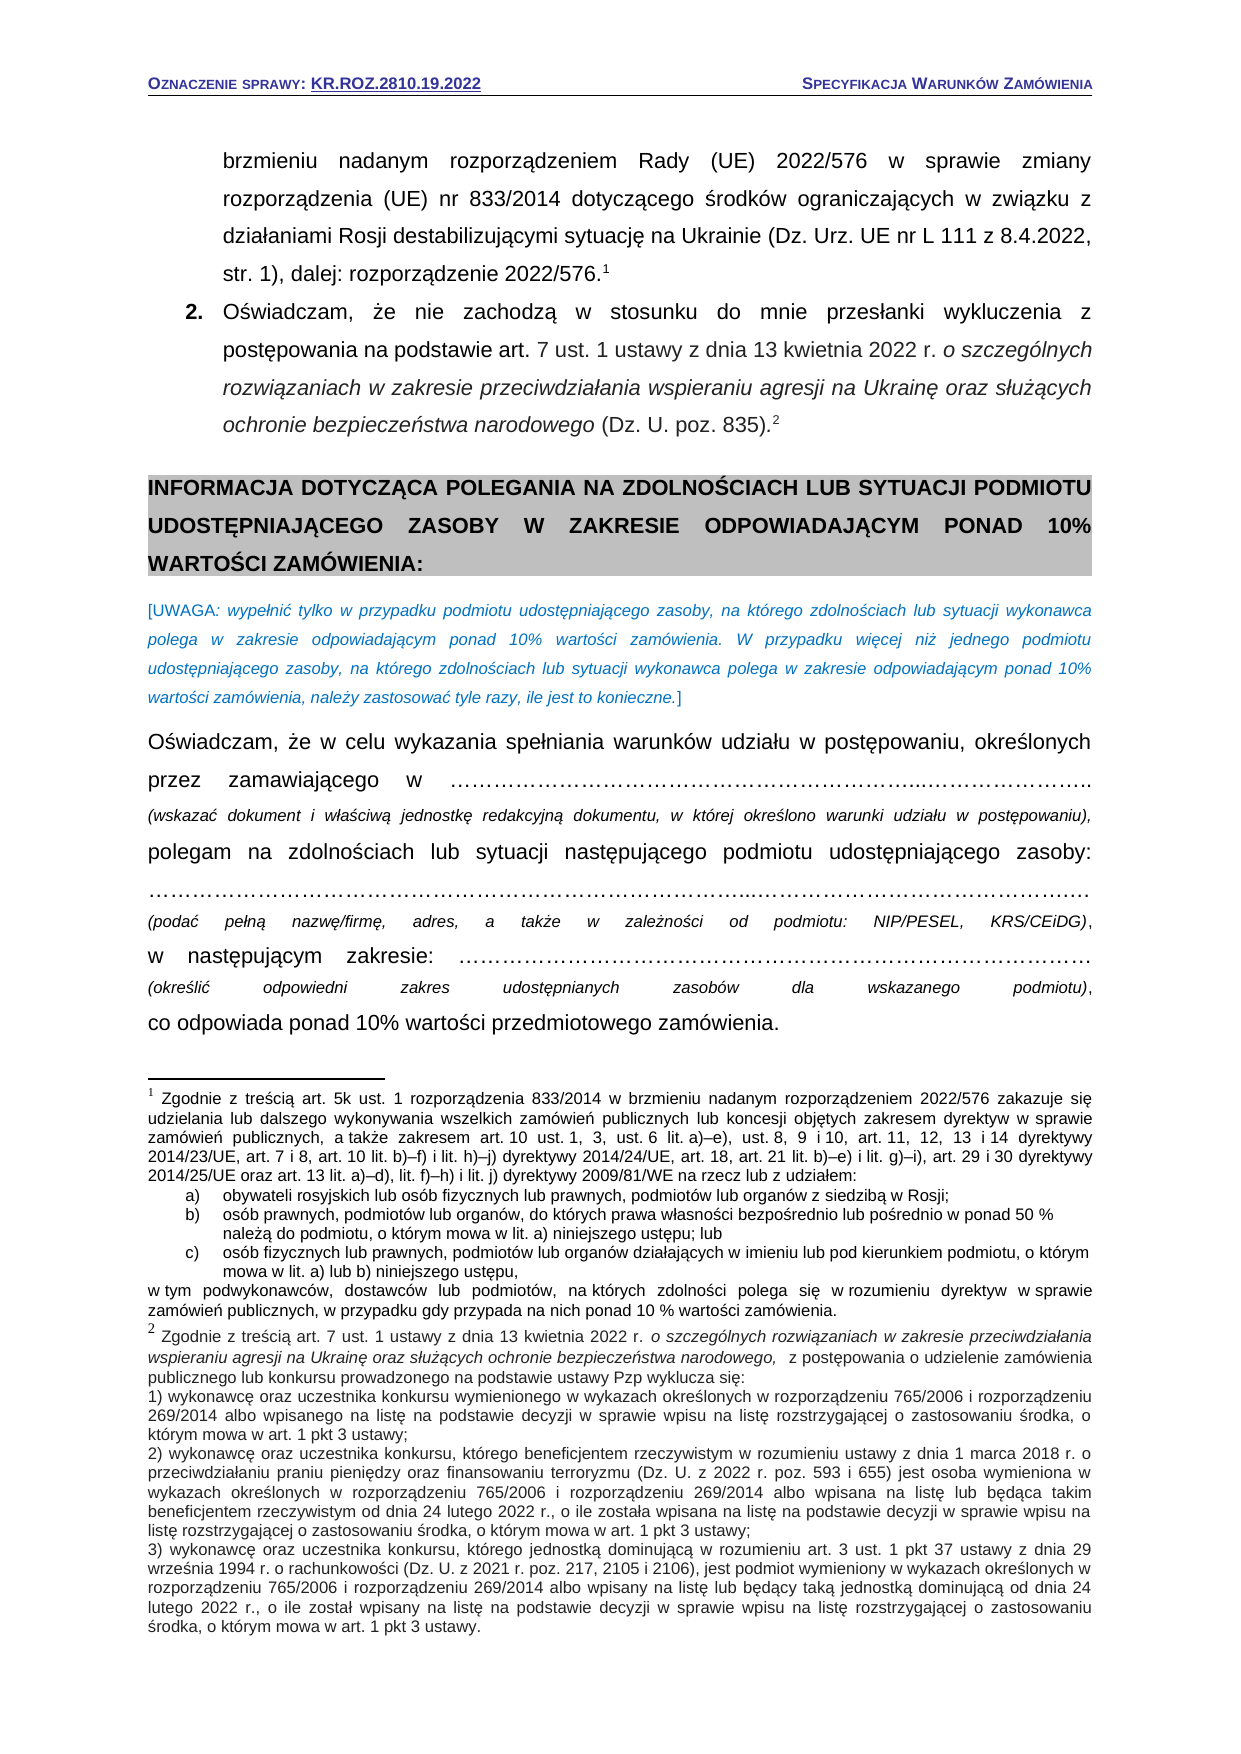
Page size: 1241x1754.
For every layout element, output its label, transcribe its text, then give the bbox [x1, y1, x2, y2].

text INFORMACJA DOTYCZĄCA POLEGANIA NA ZDOLNOŚCIACH LUB SYTUACJI PODMIOTU UDOSTĘPNIAJĄCEGO ZASOBY W ZAKRESIE ODPOWIADAJĄCYM PONAD 10% WARTOŚCI ZAMÓWIENIA: [148, 475, 1092, 576]
list Oświadczam, że nie zachodzą w stosunku do mnie przesłanki wykluczenia z postępowania na podstawie art. 7 ust. 1 ustawy z dnia 13 kwietnia 2022 r. o szczególnych rozwiązaniach w zakresie przeciwdziałania wspieraniu agresji na Ukrainę oraz służących ochronie bezpieczeństwa narodowego (Dz. U. poz. 835). [185, 299, 1092, 438]
text Oświadczam, że w celu wykazania spełniania warunków udziału w postępowaniu, określonych przez zamawiającego w ………………………………………………………...………………….. (wskazać dokument i właściwą jednostkę redakcyjną dokumentu, w której określono warunki udziału w postępowaniu), polegam na zdolnościach lub sytuacji następującego podmiotu udostępniającego zasoby: ………………………………………………………………………...…………………………………….… (podać pełną nazwę/firmę, adres, a także w zależności od podmiotu: NIP/PESEL, KRS/CEiDG), w następującym zakresie: …………………………………………………………………………… (określić odpowiedni zakres udostępnianych zasobów dla wskazanego podmiotu), co odpowiada ponad 10% wartości przedmiotowego zamówienia. [148, 729, 1092, 1035]
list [185, 148, 1092, 286]
text [UWAGA: wypełnić tylko w przypadku podmiotu udostępniającego zasoby, na którego zdolnościach lub sytuacji wykonawca polega w zakresie odpowiadającym ponad 10% wartości zamówienia. W przypadku więcej niż jednego podmiotu udostępniającego zasoby, na którego zdolnościach lub sytuacji wykonawca polega w zakresie odpowiadającym ponad 10% wartości zamówienia, należy zastosować tyle razy, ile jest to konieczne.] [148, 601, 1092, 707]
